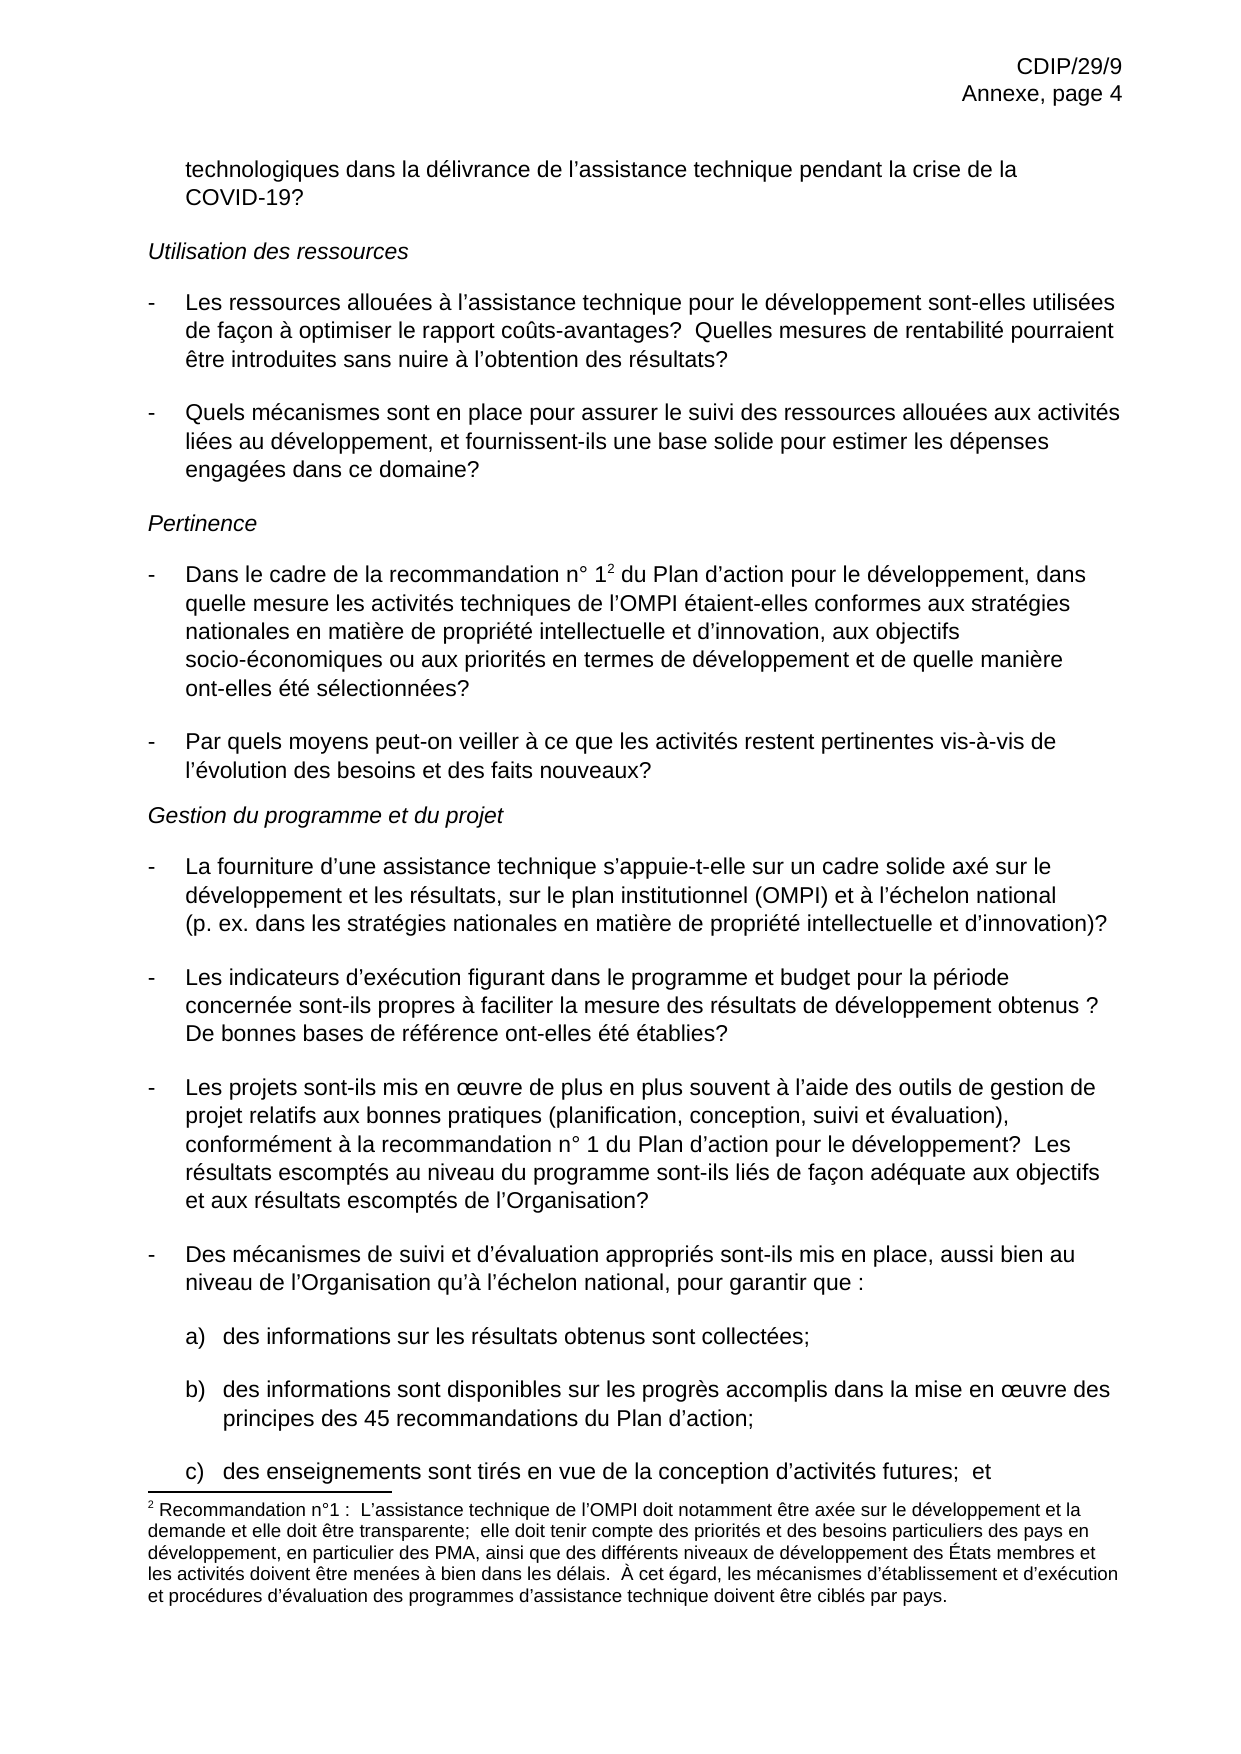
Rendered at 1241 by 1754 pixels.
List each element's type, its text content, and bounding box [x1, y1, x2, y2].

list Dans le cadre de la recommandation n° 1 du Plan d’action pour le développement, dans quelle mesure les activités techniques de l’OMPI étaient-elles conformes aux stratégies nationales en matière de propriété intellectuelle et d’innovation, aux objectifs socio-économiques ou aux priorités en termes de développement et de quelle manière ont-elles été sélectionnées? [148, 561, 1122, 701]
text Utilisation des ressources [148, 238, 1122, 264]
list Par quels moyens peut-on veiller à ce que les activités restent pertinentes vis-à-vis de l’évolution des besoins et des faits nouveaux? [148, 728, 1122, 783]
list des informations sur les résultats obtenus sont collectées; [185, 1323, 1122, 1349]
list Les projets sont-ils mis en œuvre de plus en plus souvent à l’aide des outils de gestion de projet relatifs aux bonnes pratiques (planification, conception, suivi et évaluation), conformément à la recommandation n° 1 du Plan d’action pour le développement? Les résultats escomptés au niveau du programme sont-ils liés de façon adéquate aux objectifs et aux résultats escomptés de l’Organisation? [148, 1074, 1122, 1214]
list Les indicateurs d’exécution figurant dans le programme et budget pour la période concernée sont-ils propres à faciliter la mesure des résultats de développement obtenus ? De bonnes bases de référence ont-elles été établies? [148, 963, 1122, 1047]
text Gestion du programme et du projet [148, 802, 1122, 828]
text Pertinence [148, 510, 1122, 536]
list La fourniture d’une assistance technique s’appuie-t-elle sur un cadre solide axé sur le développement et les résultats, sur le plan institutionnel (OMPI) et à l’échelon national (p. ex. dans les stratégies nationales en matière de propriété intellectuelle et d’innovation)? [148, 853, 1122, 936]
list Les ressources allouées à l’assistance technique pour le développement sont-elles utilisées de façon à optimiser le rapport coûts-avantages? Quelles mesures de rentabilité pourraient être introduites sans nuire à l’obtention des résultats? [148, 289, 1122, 372]
list des informations sont disponibles sur les progrès accomplis dans la mise en œuvre des principes des 45 recommandations du Plan d’action; [185, 1376, 1122, 1431]
list Des mécanismes de suivi et d’évaluation appropriés sont-ils mis en place, aussi bien au niveau de l’Organisation qu’à l’échelon national, pour garantir que : [148, 1241, 1122, 1296]
list des enseignements sont tirés en vue de la conception d’activités futures; et [185, 1458, 1122, 1484]
list Quels mécanismes sont en place pour assurer le suivi des ressources allouées aux activités liées au développement, et fournissent-ils une base solide pour estimer les dépenses engagées dans ce domaine? [148, 399, 1122, 483]
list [148, 156, 1122, 211]
